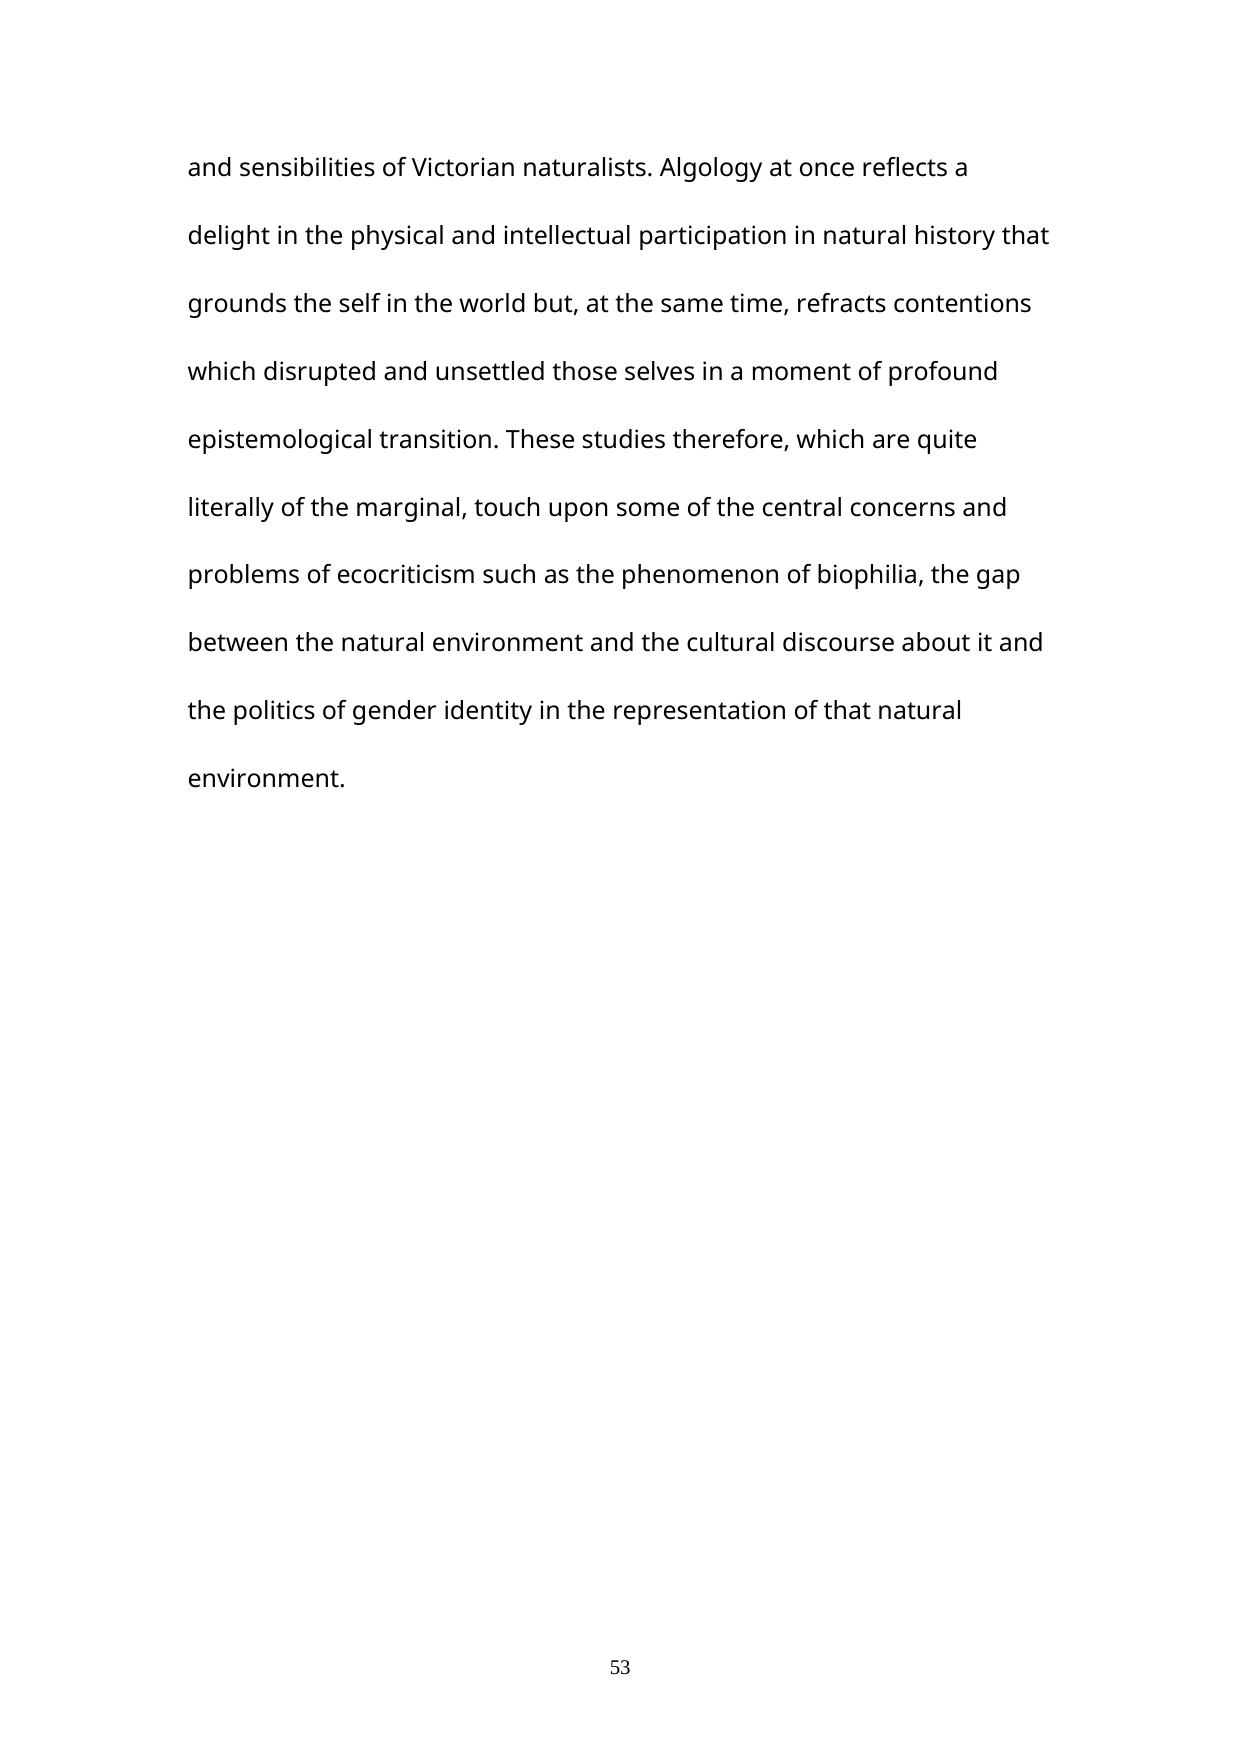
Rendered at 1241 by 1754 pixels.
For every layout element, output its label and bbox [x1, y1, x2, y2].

text [187, 150, 1053, 795]
